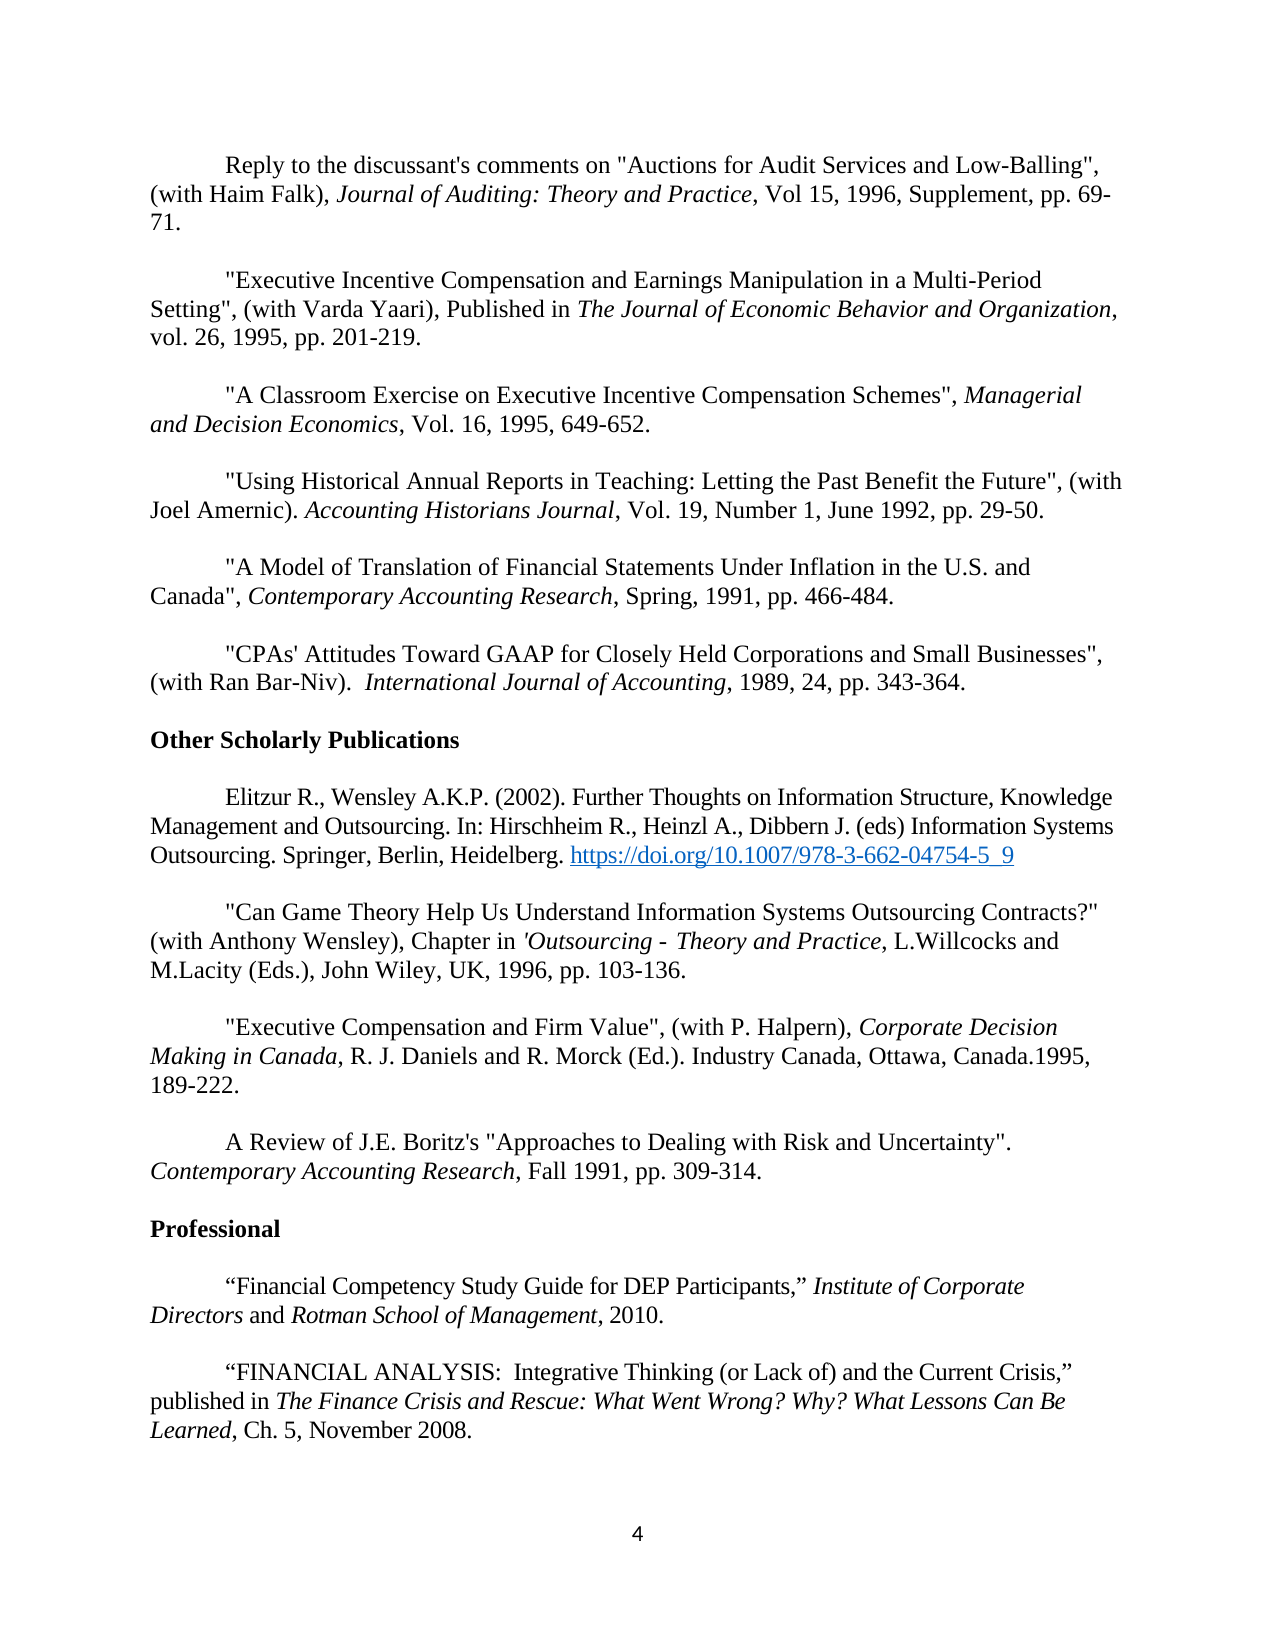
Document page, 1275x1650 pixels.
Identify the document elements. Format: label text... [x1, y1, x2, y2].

text Elitzur R., Wensley A.K.P. (2002). Further Thoughts on Information Structure, Knowledge Management and Outsourcing. In: Hirschheim R., Heinzl A., Dibbern J. (eds) Information Systems Outsourcing. Springer, Berlin, Heidelberg. https://doi.org/10.1007/978-3-662-04754-5_9 [150, 782, 1125, 869]
text Other Scholarly Publications [150, 725, 1125, 754]
text "A Classroom Exercise on Executive Incentive Compensation Schemes", Managerial and Decision Economics, Vol. 16, 1995, 649-652. [150, 380, 1125, 437]
text A Review of J.E. Boritz's "Approaches to Dealing with Risk and Uncertainty". Contemporary Accounting Research, Fall 1991, pp. 309-314. [150, 1127, 1125, 1185]
text "Executive Incentive Compensation and Earnings Manipulation in a Multi-Period Setting", (with Varda Yaari), Published in The Journal of Economic Behavior and Organization, vol. 26, 1995, pp. 201-219. [150, 265, 1125, 351]
text “Financial Competency Study Guide for DEP Participants,” Institute of Corporate Directors and Rotman School of Management, 2010. [150, 1271, 1125, 1329]
text "Using Historical Annual Reports in Teaching: Letting the Past Benefit the Future", (with Joel Amernic). Accounting Historians Journal, Vol. 19, Number 1, June 1992, pp. 29-50. [150, 466, 1125, 524]
text Reply to the discussant's comments on "Auctions for Audit Services and Low-Balling", (with Haim Falk), Journal of Auditing: Theory and Practice, Vol 15, 1996, Supplement, pp. 69-71. [150, 150, 1125, 236]
text "A Model of Translation of Financial Statements Under Inflation in the U.S. and Canada", Contemporary Accounting Research, Spring, 1991, pp. 466-484. [150, 552, 1125, 610]
text “FINANCIAL ANALYSIS: Integrative Thinking (or Lack of) and the Current Crisis,” published in The Finance Crisis and Rescue: What Went Wrong? Why? What Lessons Can Be Learned, Ch. 5, November 2008. [150, 1357, 1125, 1444]
text "CPAs' Attitudes Toward GAAP for Closely Held Corporations and Small Businesses", (with Ran Bar-Niv). International Journal of Accounting, 1989, 24, pp. 343-364. [150, 639, 1125, 696]
text Professional [150, 1214, 1125, 1242]
text "Can Game Theory Help Us Understand Information Systems Outsourcing Contracts?" (with Anthony Wensley), Chapter in 'Outsourcing - Theory and Practice, L.Willcocks and M.Lacity (Eds.), John Wiley, UK, 1996, pp. 103-136. [150, 897, 1125, 984]
text "Executive Compensation and Firm Value", (with P. Halpern), Corporate Decision Making in Canada, R. J. Daniels and R. Morck (Ed.). Industry Canada, Ottawa, Canada.1995, 189-222. [150, 1012, 1125, 1099]
